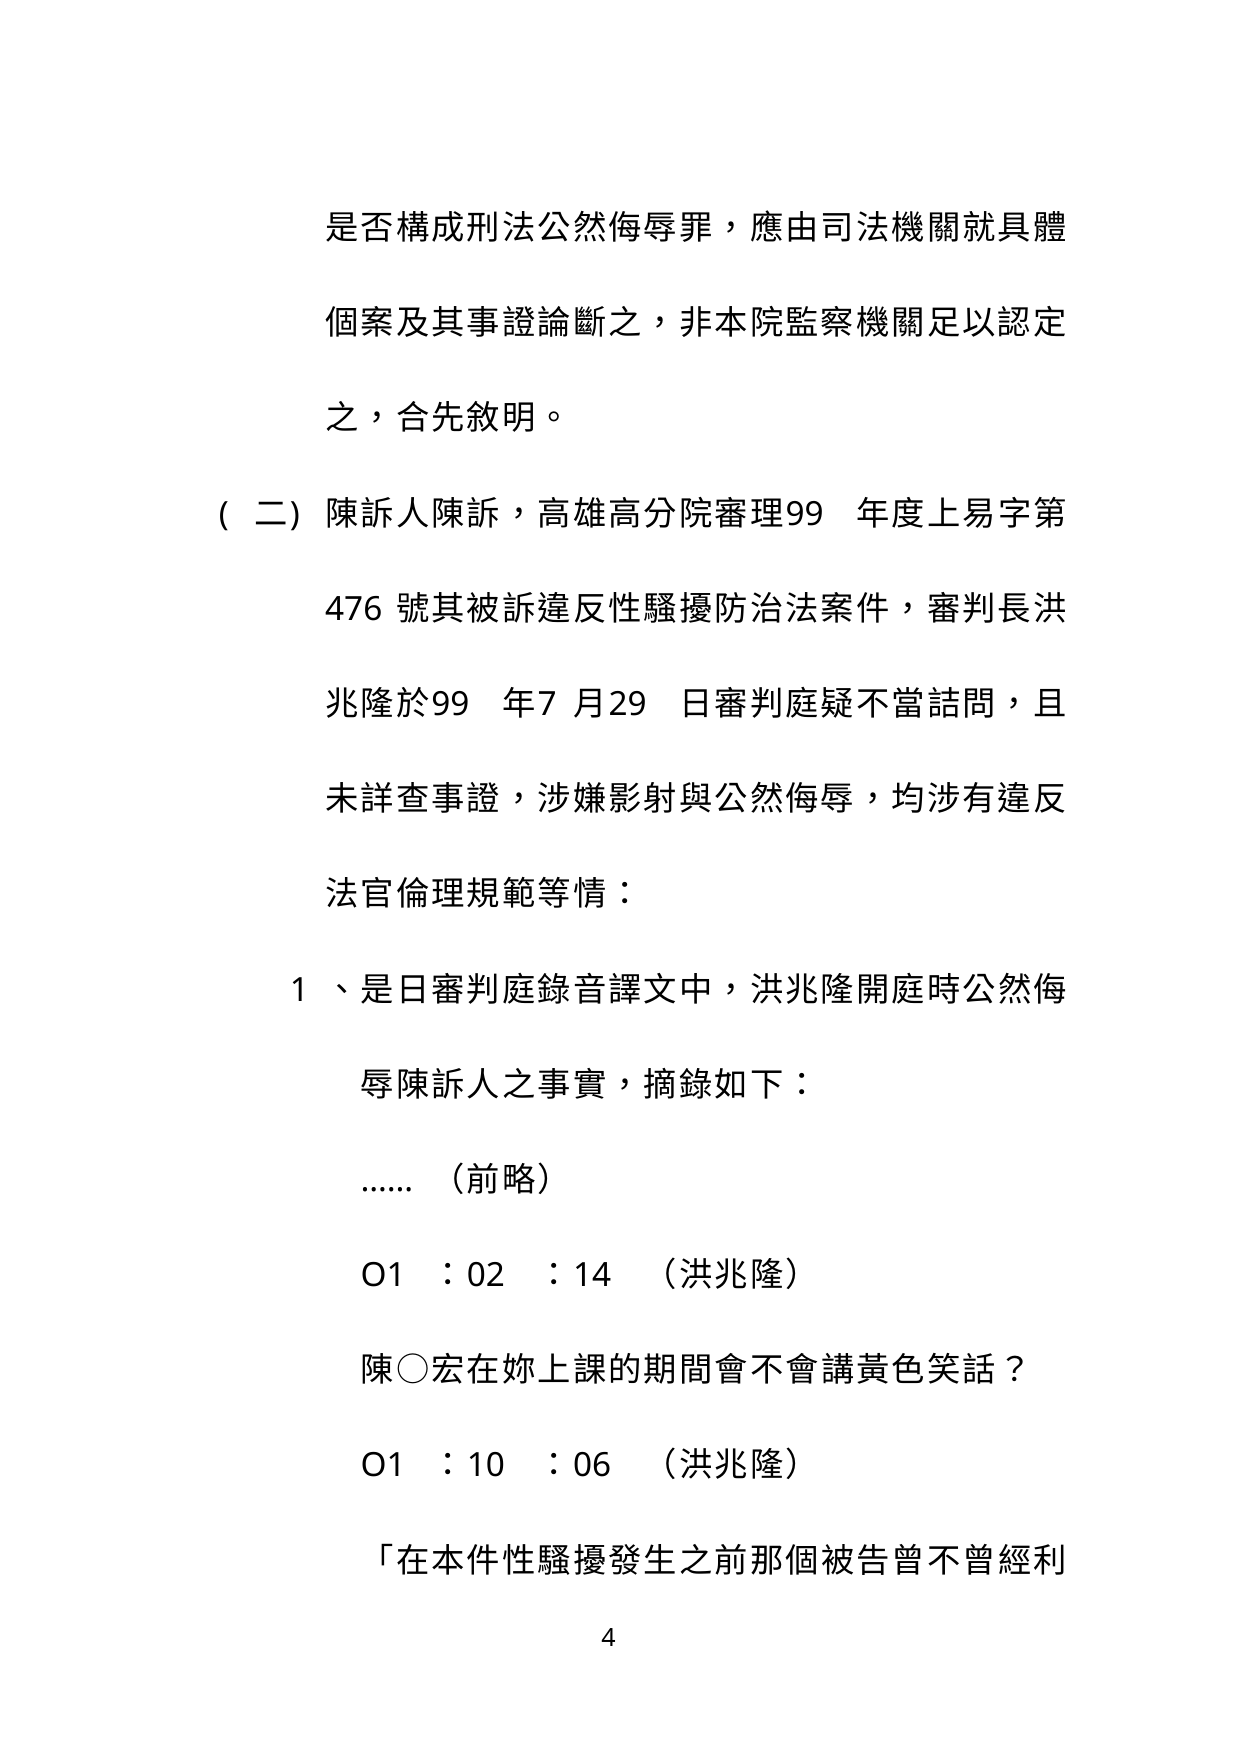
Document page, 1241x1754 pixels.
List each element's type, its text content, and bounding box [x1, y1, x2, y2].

subtitle O1：10：06（洪兆隆） [325, 1415, 1069, 1510]
subtitle ……（前略） [325, 1129, 1069, 1224]
subtitle 陳○宏在妳上課的期間會不會講黃色笑話？ [325, 1320, 1069, 1415]
subtitle 陳訴人陳訴，高雄高分院審理99年度上易字第476號其被訴違反性騷擾防治法案件，審判長洪兆隆於99年7月29日審判庭疑不當詰問，且未詳查事證，涉嫌影射與公然侮辱，均涉有違反法官倫理規範等情： [219, 463, 1069, 939]
subtitle 是日審判庭錄音譯文中，洪兆隆開庭時公然侮辱陳訴人之事實，摘錄如下： [272, 939, 1069, 1129]
subtitle O1：02：14（洪兆隆） [325, 1224, 1069, 1320]
